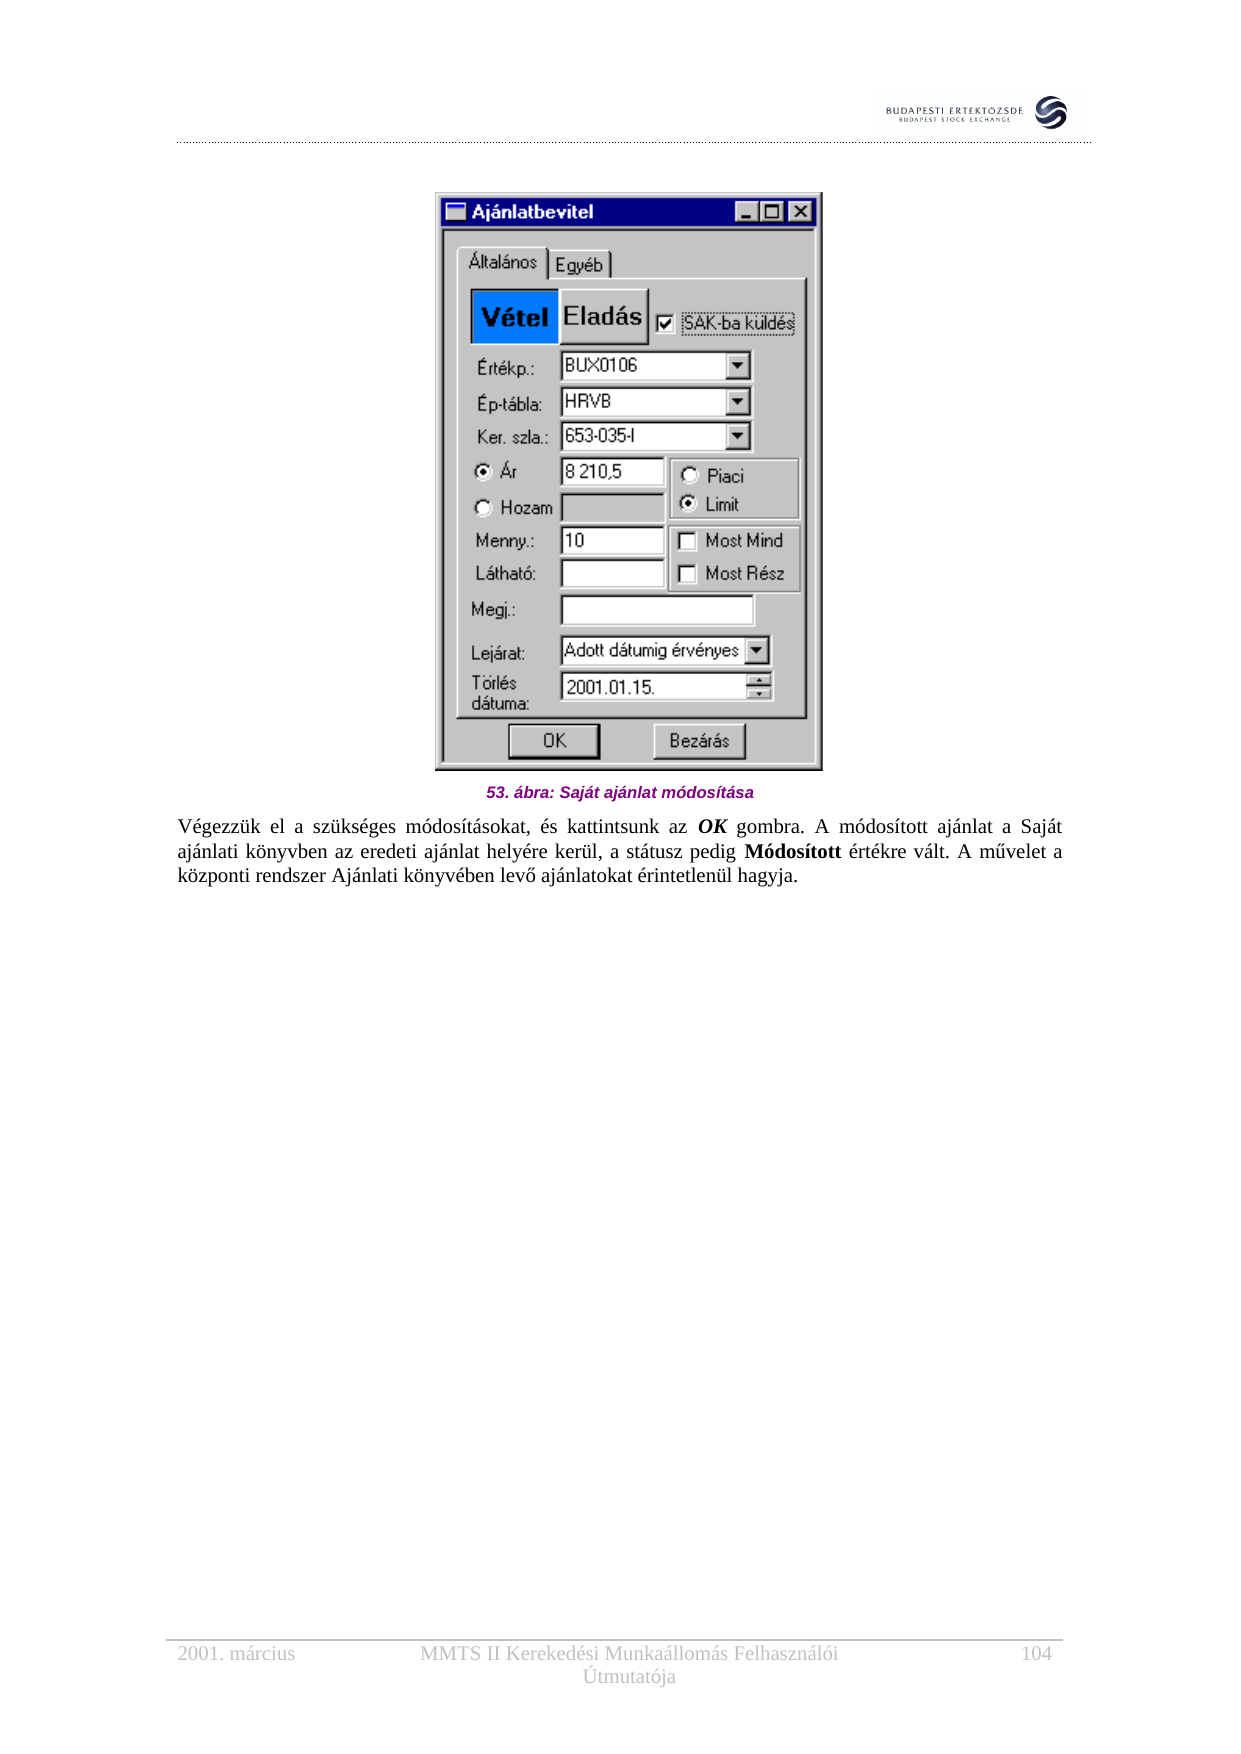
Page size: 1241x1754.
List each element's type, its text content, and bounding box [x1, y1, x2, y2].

text Végezzük el a szükséges módosításokat, és kattintsunk az OK gombra. A módosított ajánlat a Saját ajánlati könyvben az eredeti ajánlat helyére kerül, a státusz pedig Módosított értékre vált. A művelet a központi rendszer Ajánlati könyvében levő ajánlatokat érintetlenül hagyja. [177, 814, 1063, 887]
picture [870, 88, 1082, 137]
picture [435, 192, 823, 771]
